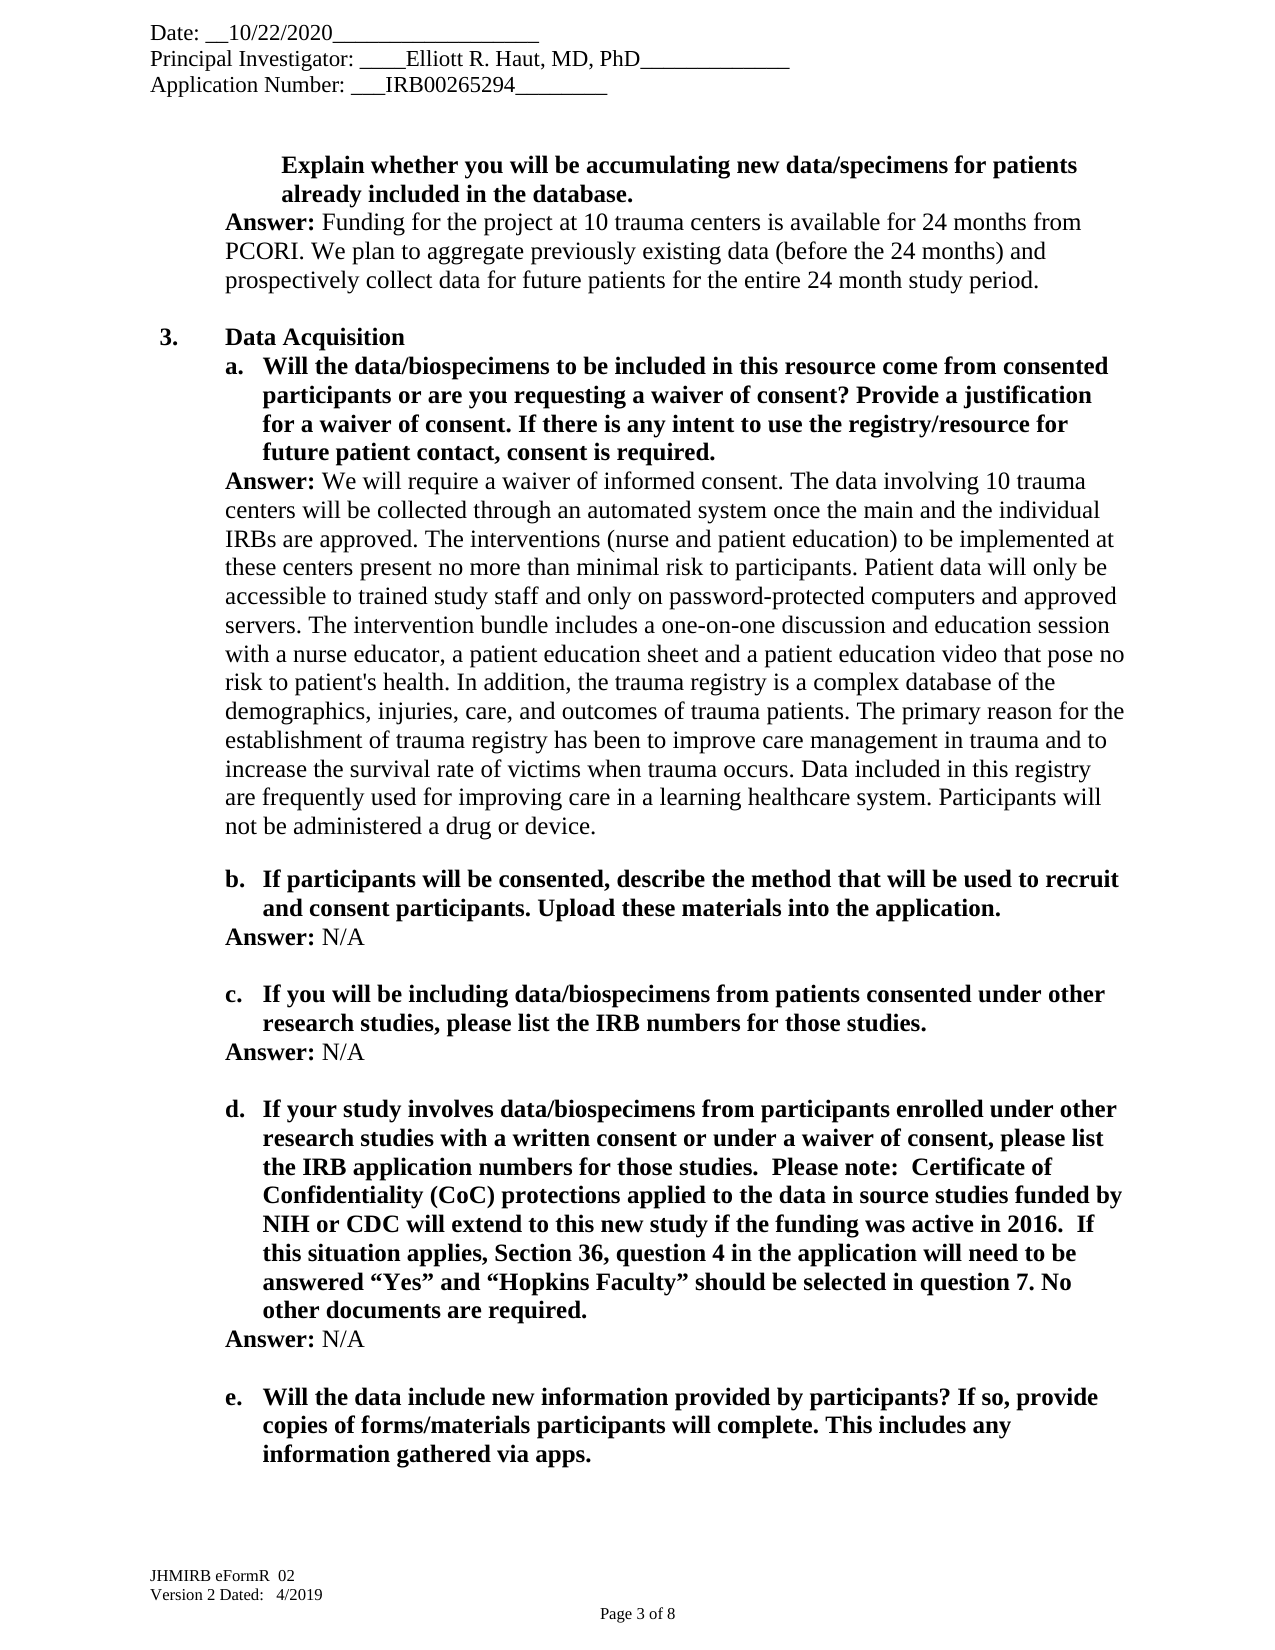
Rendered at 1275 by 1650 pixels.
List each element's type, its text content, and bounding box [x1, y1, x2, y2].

list If your study involves data/biospecimens from participants enrolled under other research studies with a written consent or under a waiver of consent, please list the IRB application numbers for those studies. Please note: Certificate of Confidentiality (CoC) protections applied to the data in source studies funded by NIH or CDC will extend to this new study if the funding was active in 2016. If this situation applies, Section 36, question 4 in the application will need to be answered “Yes” and “Hopkins Faculty” should be selected in question 7. No other documents are required. [225, 1094, 1125, 1324]
text Answer: We will require a waiver of informed consent. The data involving 10 trauma centers will be collected through an automated system once the main and the individual IRBs are approved. The interventions (nurse and patient education) to be implemented at these centers present no more than minimal risk to participants. Patient data will only be accessible to trained study staff and only on password-protected computers and approved servers. The intervention bundle includes a one-on-one discussion and education session with a nurse educator, a patient education sheet and a patient education video that pose no risk to patient's health. In addition, the trauma registry is a complex database of the demographics, injuries, care, and outcomes of trauma patients. The primary reason for the establishment of trauma registry has been to improve care management in trauma and to increase the survival rate of victims when trauma occurs. Data included in this registry are frequently used for improving care in a learning healthcare system. Participants will not be administered a drug or device. [225, 466, 1125, 840]
text Answer: Funding for the project at 10 trauma centers is available for 24 months from PCORI. We plan to aggregate previously existing data (before the 24 months) and prospectively collect data for future patients for the entire 24 month study period. [225, 207, 1125, 294]
text Answer: N/A [225, 1324, 1125, 1353]
list Will the data/biospecimens to be included in this resource come from consented participants or are you requesting a waiver of consent? Provide a justification for a waiver of consent. If there is any intent to use the registry/resource for future patient contact, consent is required. [225, 351, 1125, 466]
list If participants will be consented, describe the method that will be used to recruit and consent participants. Upload these materials into the application. [225, 864, 1125, 922]
text Answer: N/A [225, 922, 1125, 950]
list If you will be including data/biospecimens from patients consented under other research studies, please list the IRB numbers for those studies. [225, 979, 1125, 1037]
text Answer: N/A [225, 1037, 1125, 1065]
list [244, 150, 1125, 207]
list Will the data include new information provided by participants? If so, provide copies of forms/materials participants will complete. This includes any information gathered via apps. [225, 1382, 1125, 1468]
list Data Acquisition [159, 322, 1125, 351]
